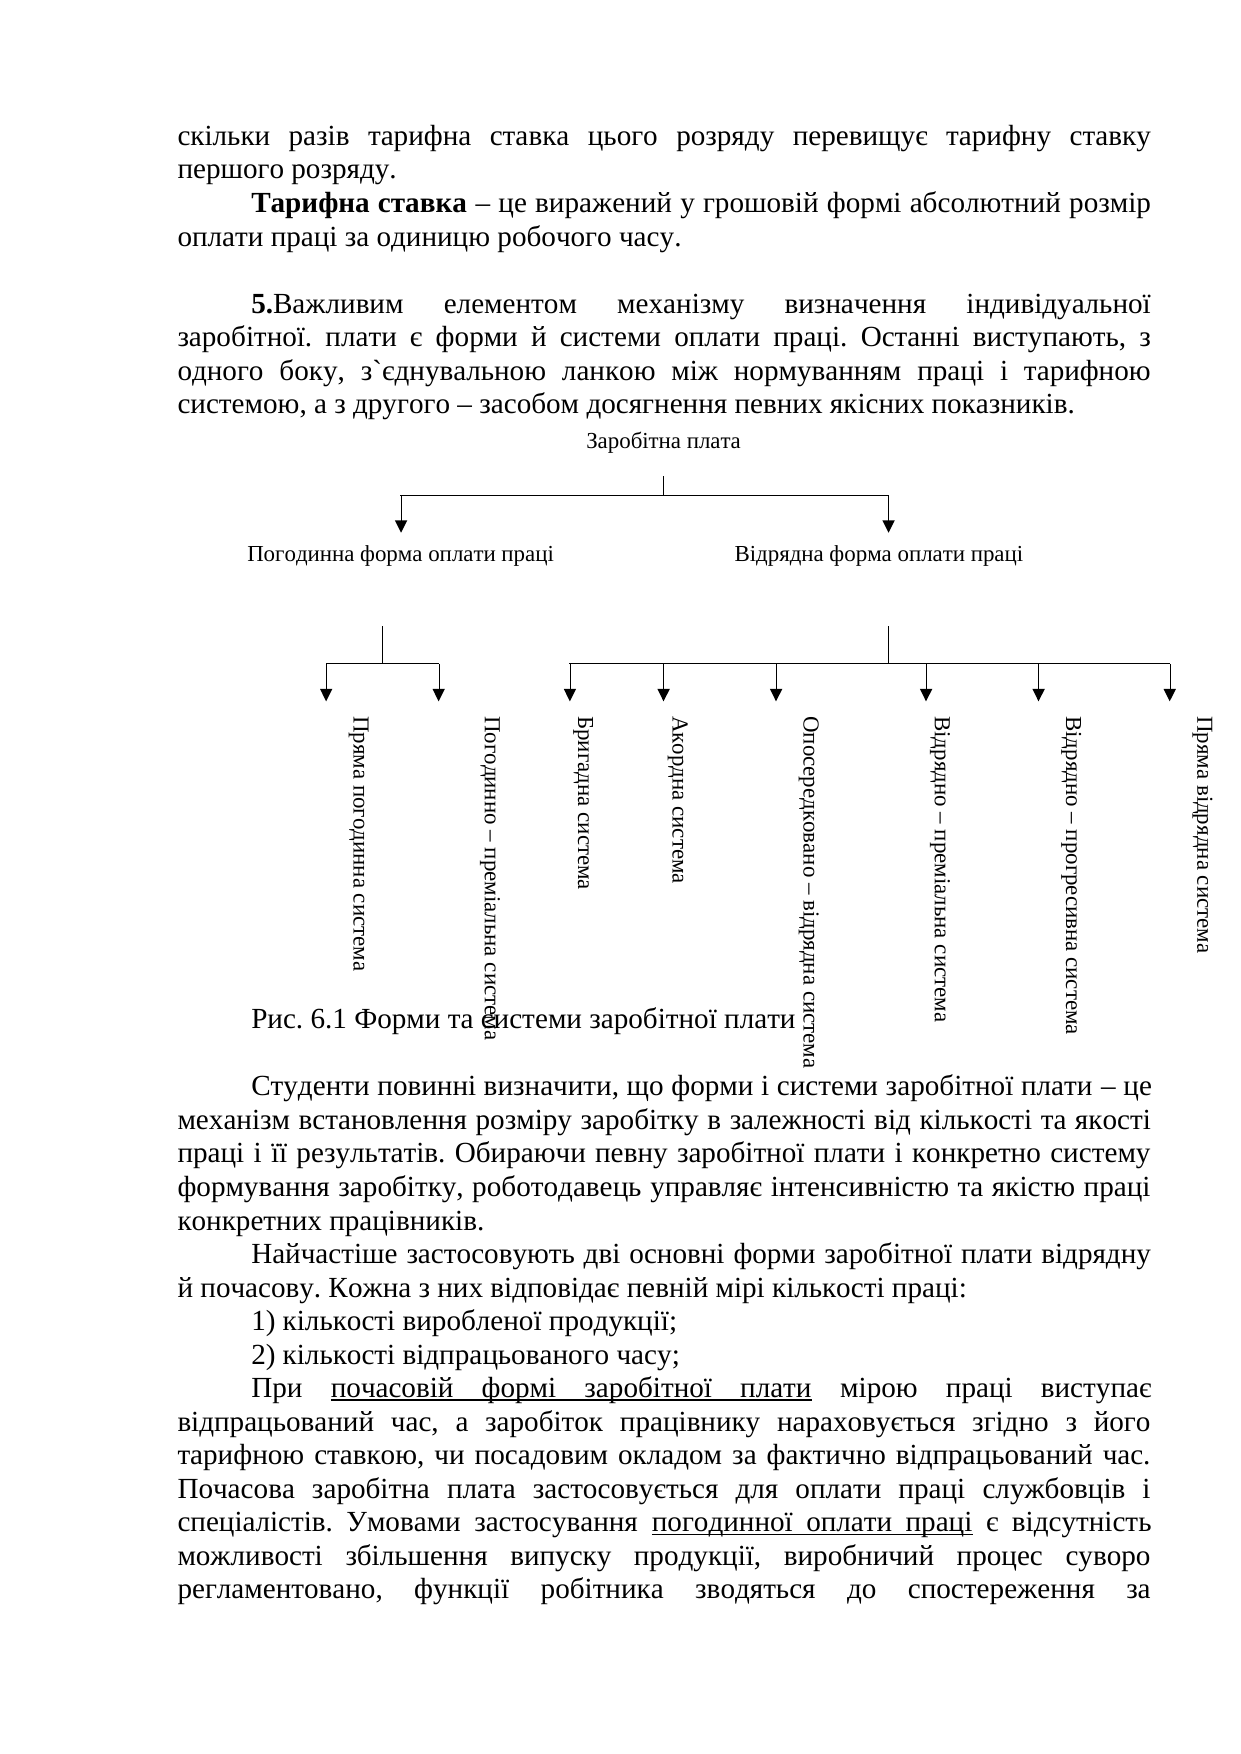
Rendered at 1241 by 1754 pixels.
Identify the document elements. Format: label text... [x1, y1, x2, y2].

text 1) кількості виробленої продукції; [177, 1303, 1152, 1337]
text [177, 1370, 1152, 1605]
text 2) кількості відпрацьованого часу; [177, 1337, 1152, 1370]
text Рис. 6.1 Форми та системи заробітної плати [177, 1001, 1152, 1035]
text Найчастіше застосовують дві основні форми заробітної плати відрядну й почасову. Кожна з них відповідає певній мірі кількості праці: [177, 1236, 1152, 1303]
text Тарифна ставка – це виражений у грошовій формі абсолютний розмір оплати праці за одиницю робочого часу. [177, 185, 1152, 252]
text Студенти повинні визначити, що форми і системи заробітної плати – це механізм встановлення розміру заробітку в залежності від кількості та якості праці і її результатів. Обираючи певну заробітної плати і конкретно систему формування заробітку, роботодавець управляє інтенсивністю та якістю праці конкретних працівників. [177, 1068, 1152, 1236]
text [177, 118, 1152, 185]
text 5.Важливим елементом механізму визначення індивідуальної заробітної. плати є форми й системи оплати праці. Останні виступають, з одного боку, з`єднувальною ланкою між нормуванням праці і тарифною системою, а з другого – засобом досягнення певних якісних показників. [177, 286, 1152, 420]
